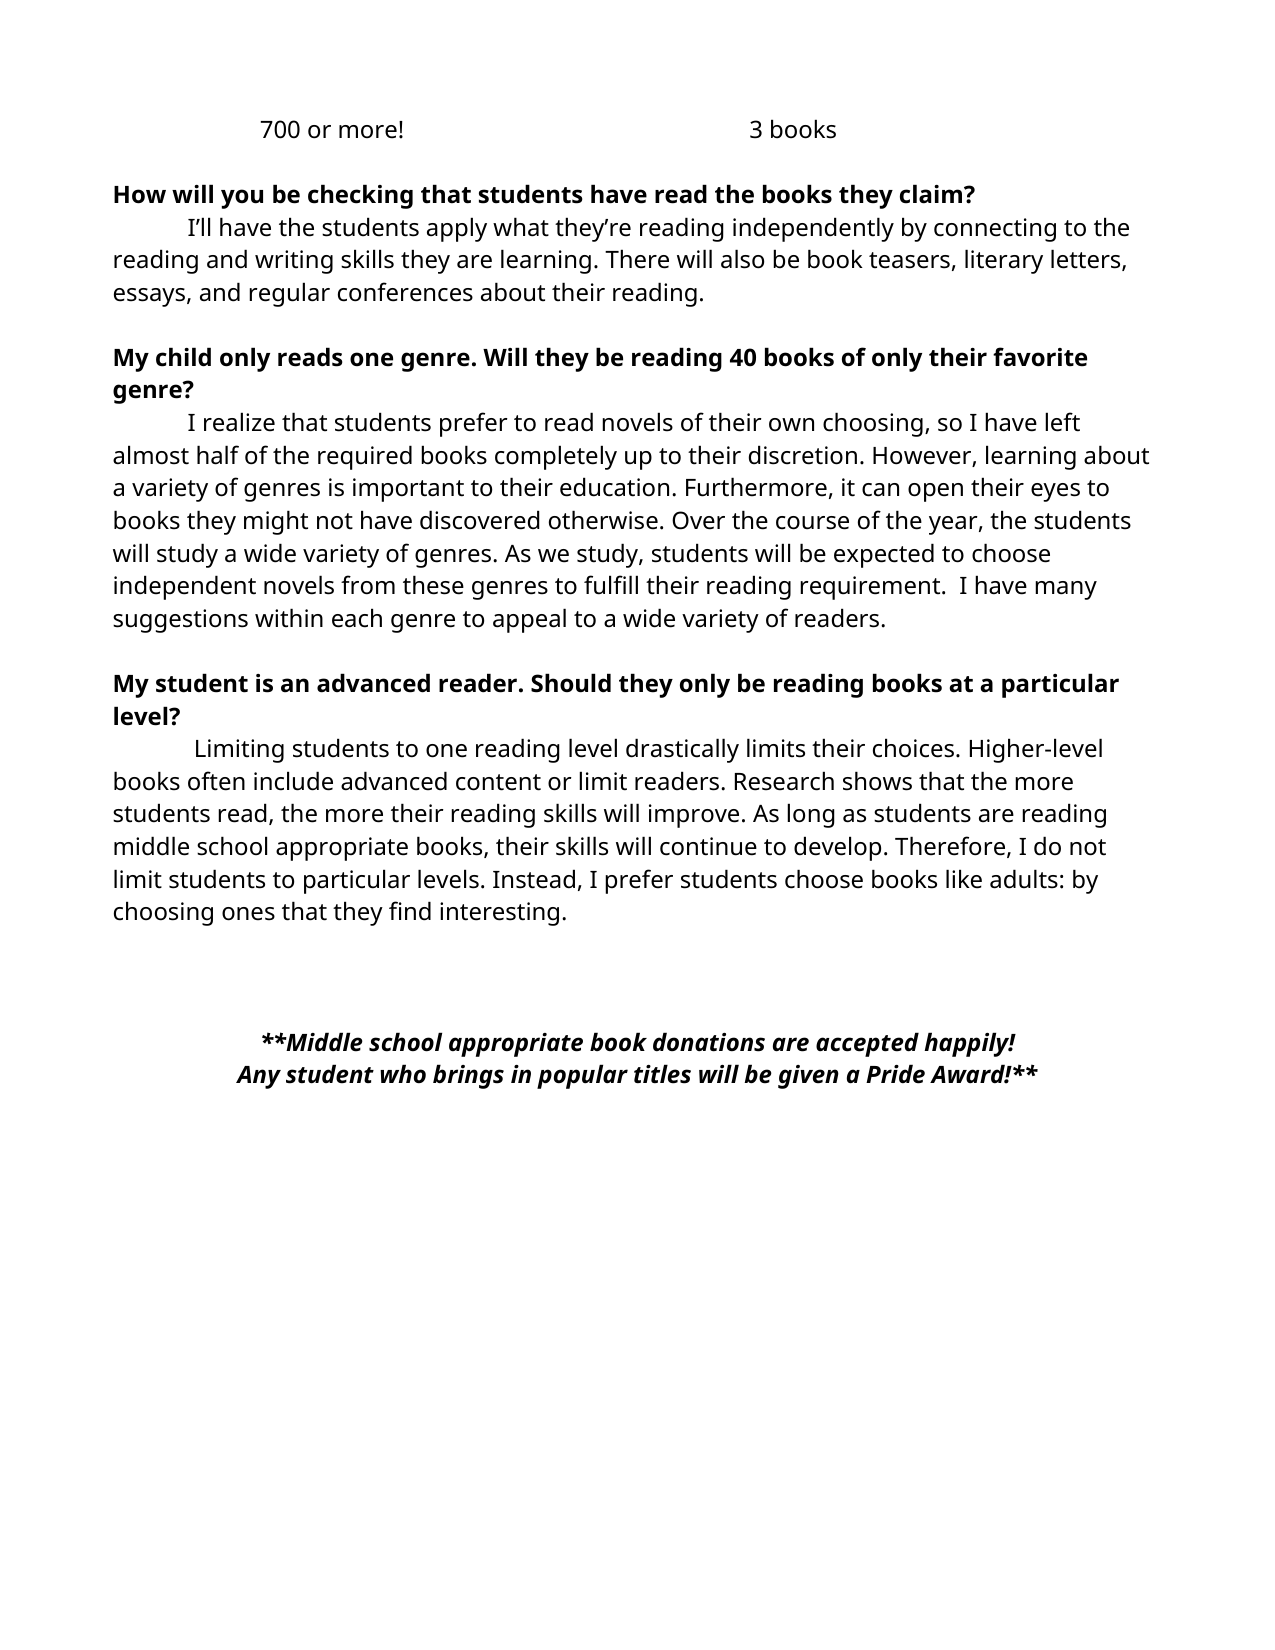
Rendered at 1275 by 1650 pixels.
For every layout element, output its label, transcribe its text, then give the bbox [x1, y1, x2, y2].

table_cell 700 or more! [101, 113, 562, 145]
text My child only reads one genre. Will they be reading 40 books of only their favorite genre? [112, 341, 1162, 406]
text I realize that students prefer to read novels of their own choosing, so I have left almost half of the required books completely up to their discretion. However, learning about a variety of genres is important to their education. Furthermore, it can open their eyes to books they might not have discovered otherwise. Over the course of the year, the students will study a wide variety of genres. As we study, students will be expected to choose independent novels from these genres to fulfill their reading requirement. I have many suggestions within each genre to appeal to a wide variety of readers. [112, 406, 1162, 634]
table_cell 3 books [563, 113, 1024, 145]
text Limiting students to one reading level drastically limits their choices. Higher-level books often include advanced content or limit readers. Research shows that the more students read, the more their reading skills will improve. As long as students are reading middle school appropriate books, their skills will continue to develop. Therefore, I do not limit students to particular levels. Instead, I prefer students choose books like adults: by choosing ones that they find interesting. [112, 732, 1162, 928]
text How will you be checking that students have read the books they claim? [112, 178, 1162, 210]
text I’ll have the students apply what they’re reading independently by connecting to the reading and writing skills they are learning. There will also be book teasers, literary letters, essays, and regular conferences about their reading. [112, 210, 1162, 308]
text Any student who brings in popular titles will be given a Pride Award!** [112, 1058, 1162, 1091]
text My student is an advanced reader. Should they only be reading books at a particular level? [112, 667, 1162, 732]
text **Middle school appropriate book donations are accepted happily! [112, 1025, 1162, 1058]
